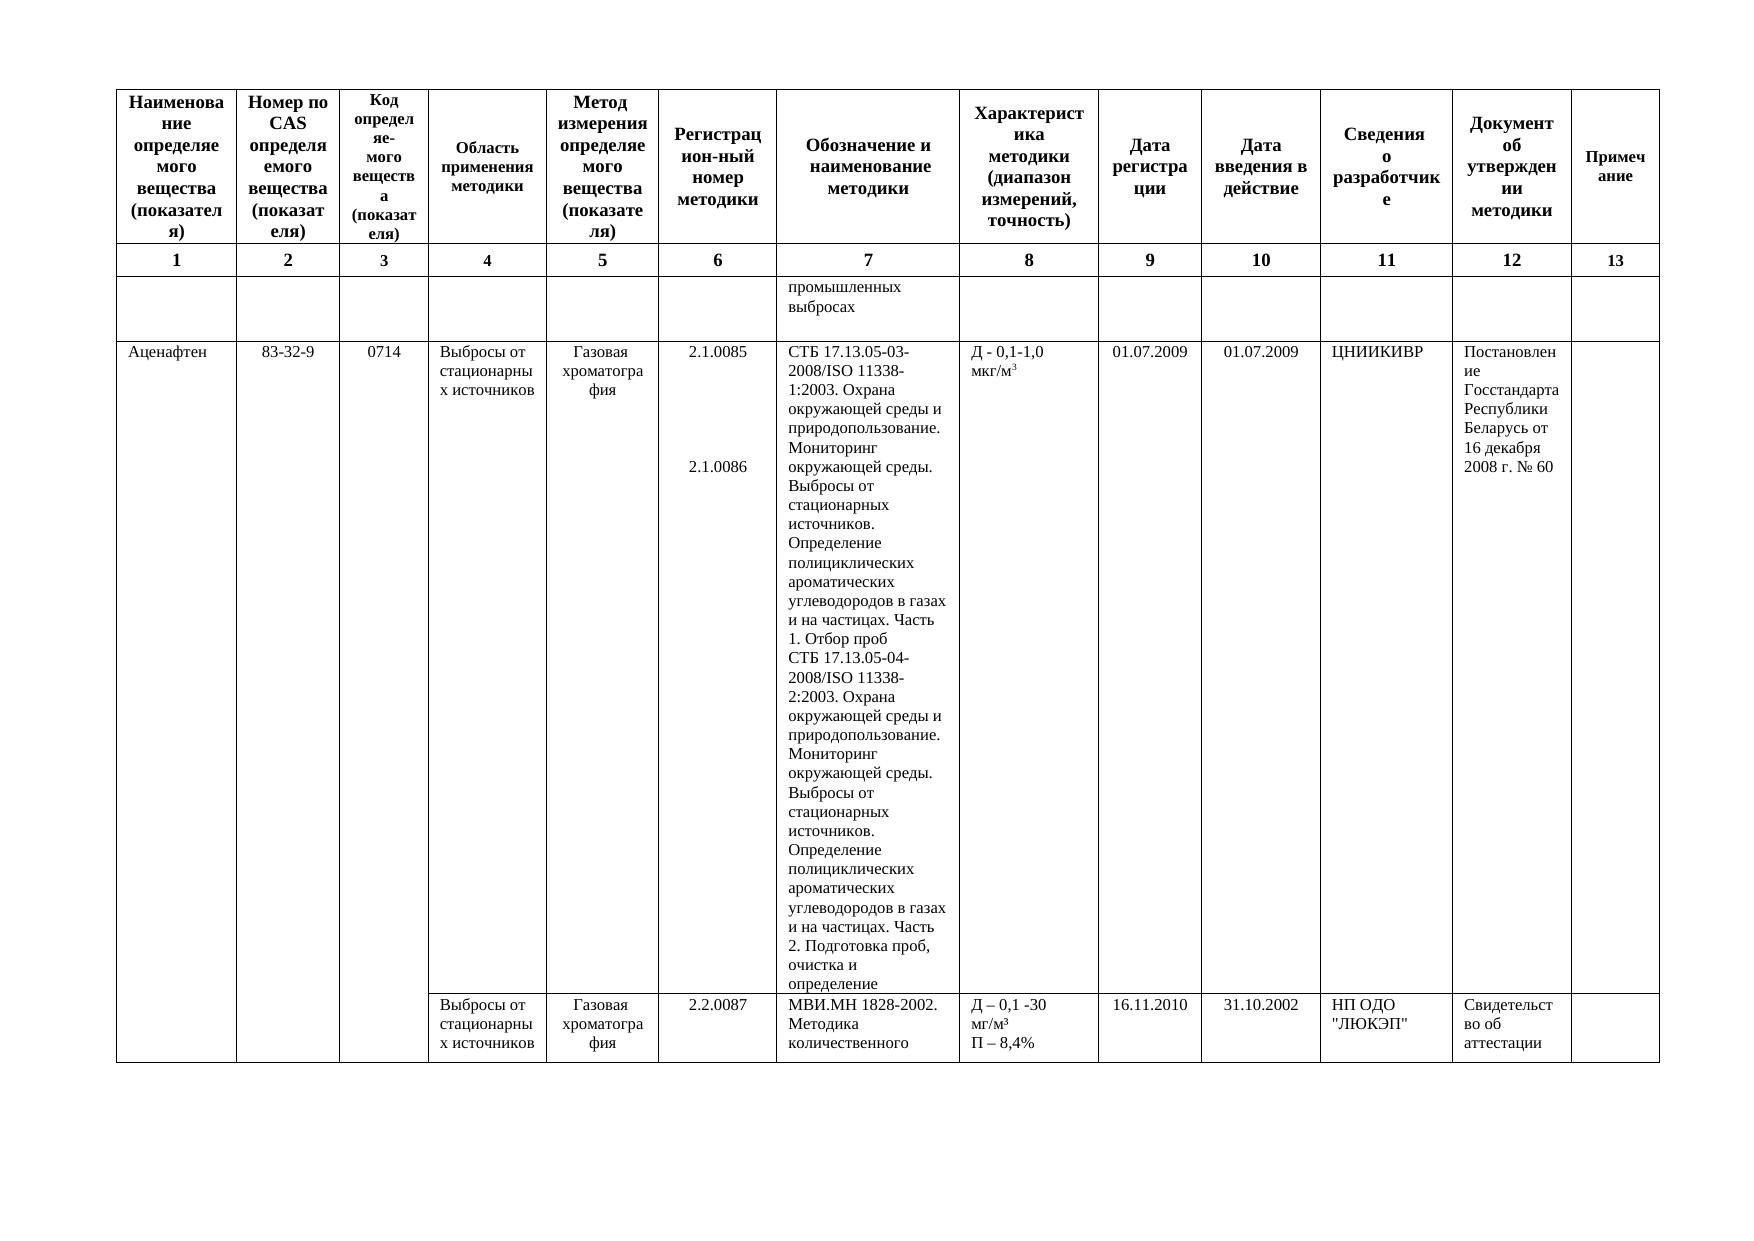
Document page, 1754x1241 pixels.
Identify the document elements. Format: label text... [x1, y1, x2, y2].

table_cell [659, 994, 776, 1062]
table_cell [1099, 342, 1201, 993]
table_header Код определяе- мого вещества (показателя) [340, 90, 428, 243]
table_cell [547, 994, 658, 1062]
table_cell 2 [237, 244, 339, 276]
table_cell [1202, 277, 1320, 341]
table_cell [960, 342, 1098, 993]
table_header Область применения методики [429, 90, 546, 243]
table_cell 3 [340, 244, 428, 276]
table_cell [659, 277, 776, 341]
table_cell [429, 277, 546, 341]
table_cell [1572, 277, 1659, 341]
table_header Регистрацион-ный номер методики [659, 90, 776, 243]
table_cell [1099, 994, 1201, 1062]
table_cell 5 [547, 244, 658, 276]
table_header Обозначение и наименование методики [777, 90, 959, 243]
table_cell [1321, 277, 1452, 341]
table_cell 12 [1453, 244, 1571, 276]
table_cell 9 [1099, 244, 1201, 276]
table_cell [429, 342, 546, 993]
table_cell 11 [1321, 244, 1452, 276]
table_header Метод измерения определяемого вещества (показателя) [547, 90, 658, 243]
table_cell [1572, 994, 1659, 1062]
table_cell 13 [1572, 244, 1659, 276]
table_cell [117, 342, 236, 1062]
table_header Сведения о разработчике [1321, 90, 1452, 243]
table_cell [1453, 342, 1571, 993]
table_header Характеристика методики (диапазон измерений, точность) [960, 90, 1098, 243]
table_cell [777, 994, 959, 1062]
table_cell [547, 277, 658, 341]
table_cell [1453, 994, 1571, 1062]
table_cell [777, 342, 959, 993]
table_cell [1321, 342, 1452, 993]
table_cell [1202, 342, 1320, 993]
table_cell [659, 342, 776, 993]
table_cell 1 [117, 244, 236, 276]
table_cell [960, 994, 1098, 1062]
table_header Дата введения в действие [1202, 90, 1320, 243]
table_header Документ об утверждении методики [1453, 90, 1571, 243]
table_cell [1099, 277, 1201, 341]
table_header Номер по CAS определяемого вещества (показателя) [237, 90, 339, 243]
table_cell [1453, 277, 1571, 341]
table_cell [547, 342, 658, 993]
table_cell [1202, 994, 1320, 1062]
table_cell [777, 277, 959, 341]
table_cell 7 [777, 244, 959, 276]
table_header Дата регистрации [1099, 90, 1201, 243]
table_header Примечание [1572, 90, 1659, 243]
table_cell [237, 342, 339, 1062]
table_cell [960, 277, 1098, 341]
table_cell 8 [960, 244, 1098, 276]
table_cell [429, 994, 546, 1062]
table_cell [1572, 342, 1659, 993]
table_header Наименование определяемого вещества (показателя) [117, 90, 236, 243]
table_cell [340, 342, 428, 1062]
table_cell 6 [659, 244, 776, 276]
table_cell 4 [429, 244, 546, 276]
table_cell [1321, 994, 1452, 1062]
table_cell 10 [1202, 244, 1320, 276]
